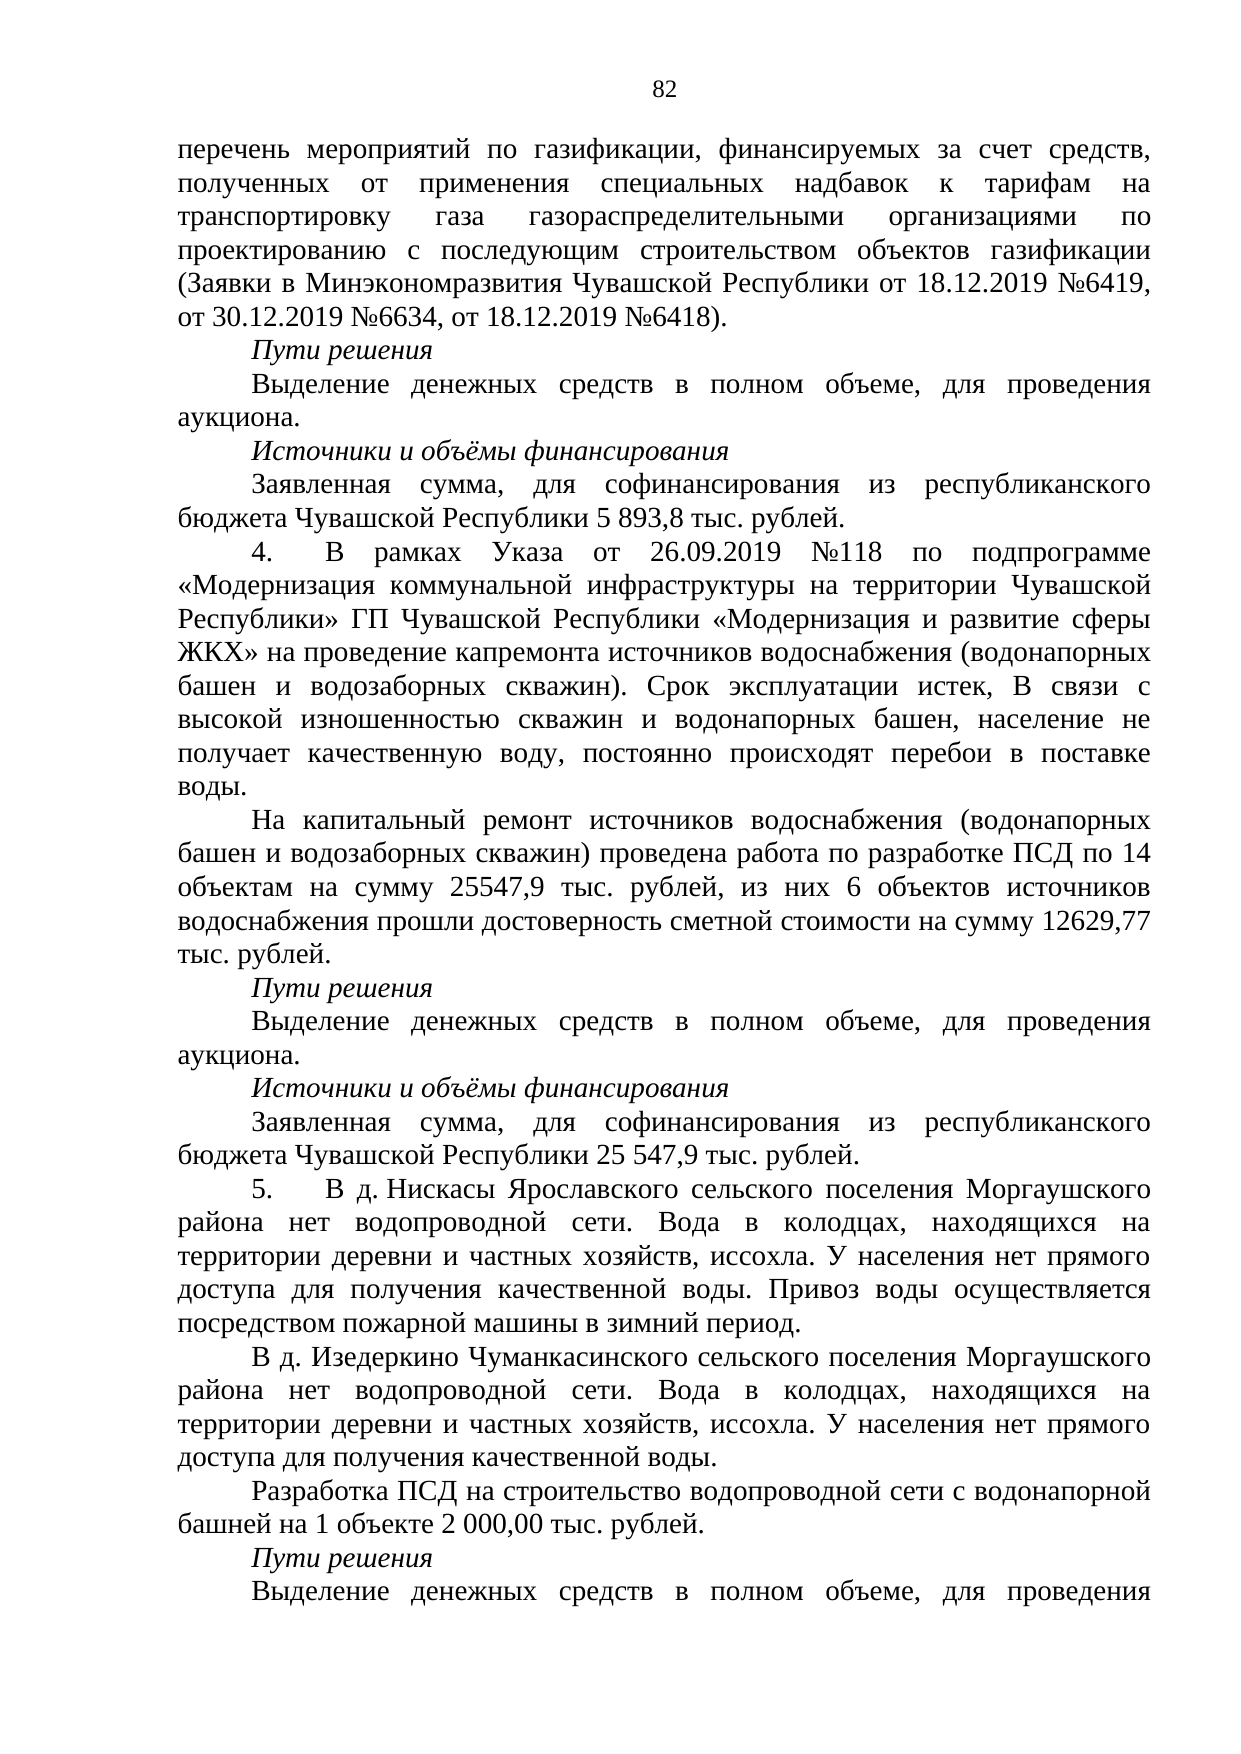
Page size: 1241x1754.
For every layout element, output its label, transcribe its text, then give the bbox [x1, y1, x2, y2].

text В д. Изедеркино Чуманкасинского сельского поселения Моргаушского района нет водопроводной сети. Вода в колодцах, находящихся на территории деревни и частных хозяйств, иссохла. У населения нет прямого доступа для получения качественной воды. [177, 1339, 1152, 1473]
text Источники и объёмы финансирования [177, 433, 1152, 467]
text Выделение денежных средств в полном объеме, для проведения аукциона. [177, 366, 1152, 433]
list В рамках Указа от 26.09.2019 №118 по подпрограмме «Модернизация коммунальной инфраструктуры на территории Чувашской Республики» ГП Чувашской Республики «Модернизация и развитие сферы ЖКХ» на проведение капремонта источников водоснабжения (водонапорных башен и водозаборных скважин). Срок эксплуатации истек, В связи с высокой изношенностью скважин и водонапорных башен, население не получает качественную воду, постоянно происходят перебои в поставке воды. [177, 534, 1152, 802]
text Разработка ПСД на строительство водопроводной сети с водонапорной башней на 1 объекте 2 000,00 тыс. рублей. [177, 1473, 1152, 1540]
text Выделение денежных средств в полном объеме, для проведения аукциона. [177, 1003, 1152, 1070]
text Источники и объёмы финансирования [177, 1070, 1152, 1104]
text Заявленная сумма, для софинансирования из республиканского бюджета Чувашской Республики 25 547,9 тыс. рублей. [177, 1104, 1152, 1171]
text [177, 1573, 1152, 1607]
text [177, 131, 1152, 332]
text Пути решения [177, 332, 1152, 366]
text На капитальный ремонт источников водоснабжения (водонапорных башен и водозаборных скважин) проведена работа по разработке ПСД по 14 объектам на сумму 25547,9 тыс. рублей, из них 6 объектов источников водоснабжения прошли достоверность сметной стоимости на сумму 12629,77 тыс. рублей. [177, 802, 1152, 970]
text Пути решения [177, 970, 1152, 1003]
text Пути решения [177, 1540, 1152, 1573]
list В д. Нискасы Ярославского сельского поселения Моргаушского района нет водопроводной сети. Вода в колодцах, находящихся на территории деревни и частных хозяйств, иссохла. У населения нет прямого доступа для получения качественной воды. Привоз воды осуществляется посредством пожарной машины в зимний период. [177, 1171, 1152, 1339]
text Заявленная сумма, для софинансирования из республиканского бюджета Чувашской Республики 5 893,8 тыс. рублей. [177, 467, 1152, 534]
